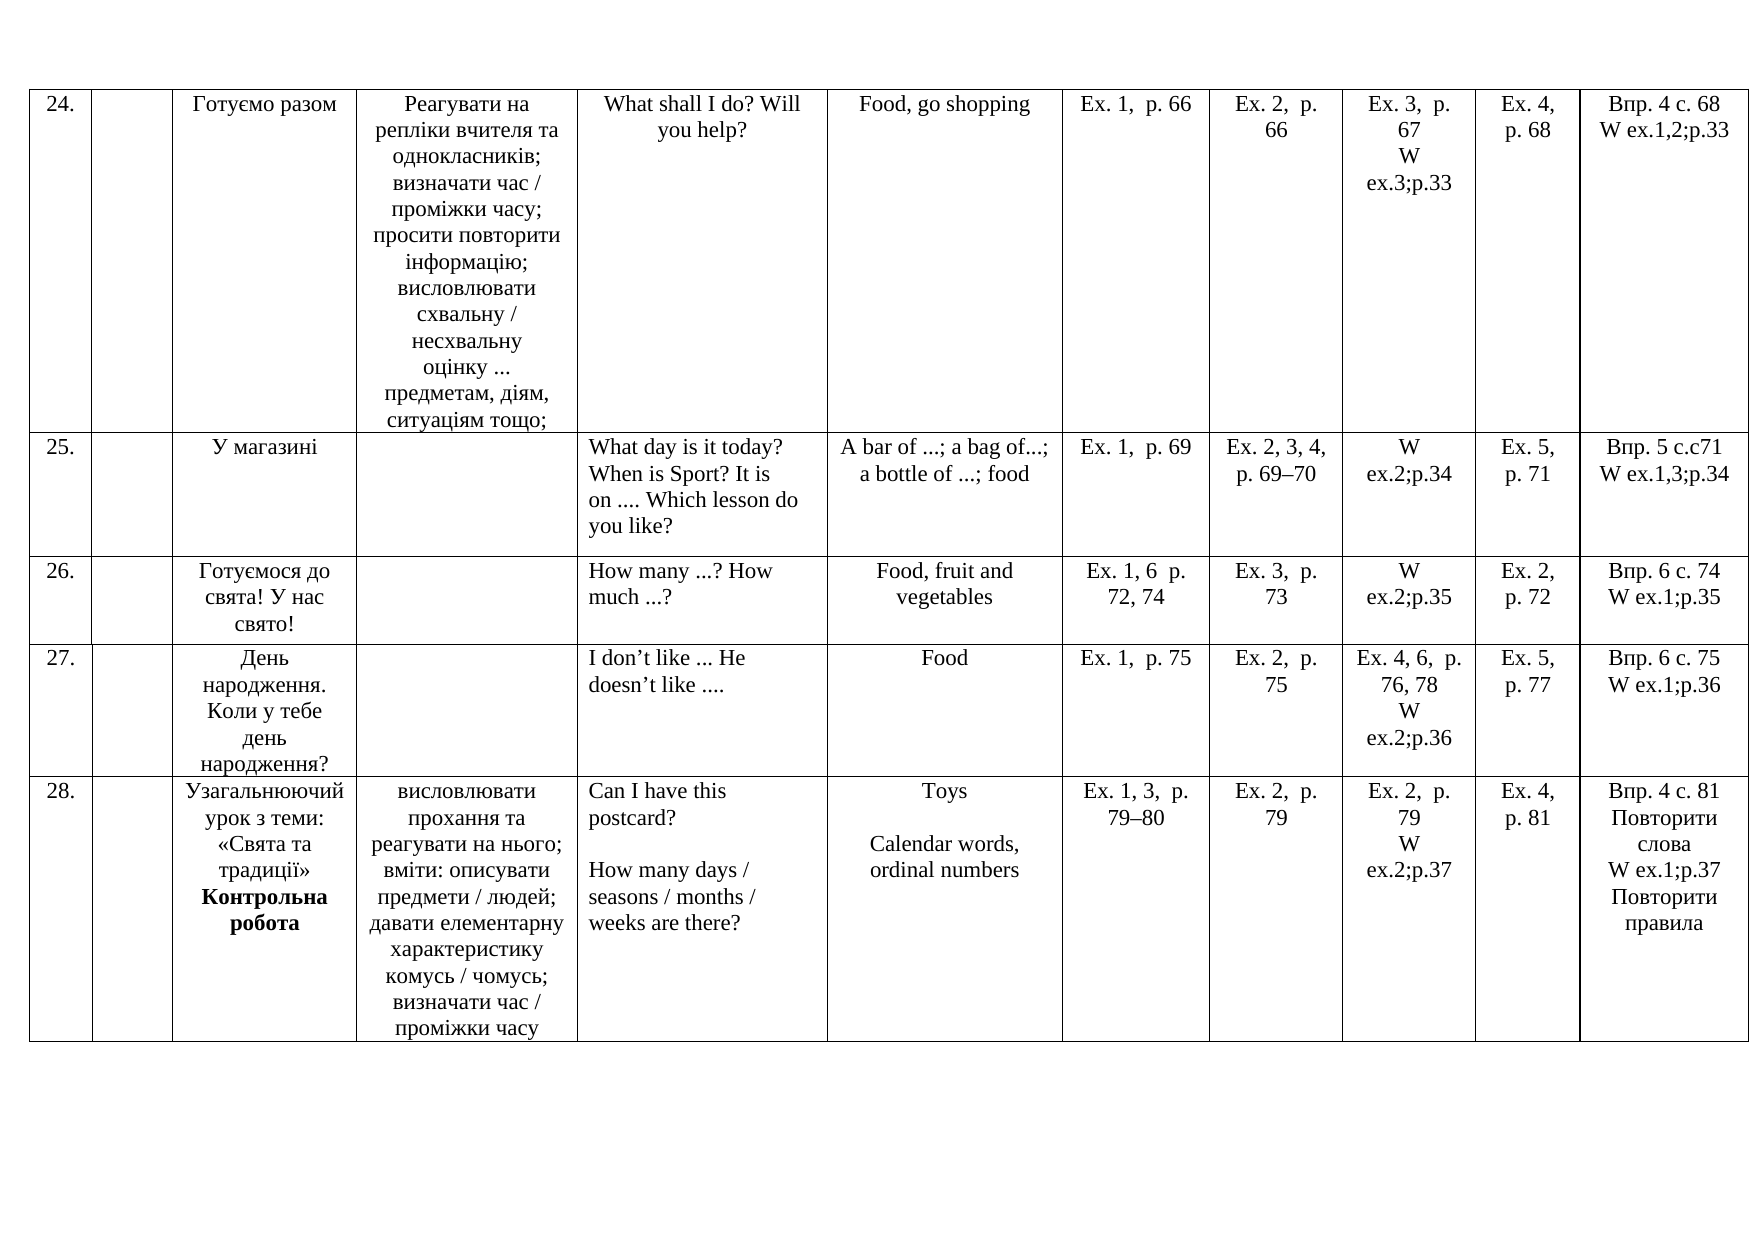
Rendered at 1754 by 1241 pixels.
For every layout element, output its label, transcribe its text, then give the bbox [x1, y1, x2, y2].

table_cell A bar of ...; a bag of...; a bottle of ...; food [828, 433, 1062, 556]
table_cell Впр. 4 с. 68 W ex.1,2;p.33 [1581, 90, 1748, 432]
table_cell [357, 645, 577, 776]
table_cell What day is it today? When is Sport? It is on .... Which lesson do you like? [578, 433, 827, 556]
table_cell Ex. 4, p. 81 [1476, 777, 1579, 1041]
table_cell Food [828, 645, 1062, 776]
table_cell Food, fruit and vegetables [828, 557, 1062, 643]
table_cell Ex. 4, 6, p. 76, 78 W ex.2;p.36 [1343, 645, 1475, 776]
table_cell [92, 557, 172, 643]
table_cell 27. [30, 645, 92, 776]
table_cell [93, 777, 172, 1041]
table_cell What shall I do? Will you help? [578, 90, 827, 432]
table_cell Ex. 2, 3, 4, p. 69–70 [1210, 433, 1342, 556]
table_cell W ex.2;p.34 [1343, 433, 1475, 556]
table_cell Впр. 6 с. 75 W ex.1;p.36 [1581, 645, 1748, 776]
table_cell Ex. 3, p. 73 [1210, 557, 1342, 643]
table_cell Ex. 1, p. 75 [1063, 645, 1209, 776]
table_cell висловлювати прохання та реагувати на нього; вміти: описувати предмети / людей; давати елементарну характеристику комусь / чомусь; визначати час / проміжки часу [357, 777, 577, 1041]
table_cell How many ...? How much ...? [578, 557, 827, 643]
table_cell Ex. 5, p. 71 [1476, 433, 1579, 556]
table_cell 26. [30, 557, 91, 643]
table_cell Ex. 3, p. 67 W ex.3;p.33 [1343, 90, 1475, 432]
table_cell W ex.2;p.35 [1343, 557, 1475, 643]
table_cell Готуємося до свята! У нас свято! [173, 557, 356, 643]
table_cell Реагувати на репліки вчителя та однокласників; визначати час / проміжки часу; просити повторити інформацію; висловлювати схвальну / несхвальну оцінку ... предметам, діям, ситуаціям тощо; [357, 90, 577, 432]
table_cell Ex. 2, p. 75 [1210, 645, 1342, 776]
table_cell Ex. 2, p. 79 W ex.2;p.37 [1343, 777, 1475, 1041]
table_cell Ex. 5, p. 77 [1476, 645, 1579, 776]
table_cell 28. [30, 777, 92, 1041]
table_cell Can I have this postcard? How many days / seasons / months / weeks are there? [578, 777, 827, 1041]
table_cell Впр. 4 с. 81 Повторити слова W ex.1;p.37 Повторити правила [1581, 777, 1748, 1041]
table_cell Ex. 1, p. 69 [1063, 433, 1209, 556]
table_cell Ex. 4, p. 68 [1476, 90, 1579, 432]
table_cell [92, 90, 172, 432]
table_cell Впр. 6 с. 74 W ex.1;p.35 [1581, 557, 1748, 643]
table_cell [357, 557, 577, 643]
table_cell [92, 433, 172, 556]
table_cell Ex. 2, p. 66 [1210, 90, 1342, 432]
table_cell Ex. 1, p. 66 [1063, 90, 1209, 432]
table_cell Готуємо разом [173, 90, 356, 432]
table_cell 24. [30, 90, 91, 432]
table_cell I don’t like ... He doesn’t like .... [578, 645, 827, 776]
table_cell Ex. 2, p. 72 [1476, 557, 1579, 643]
table_cell Ex. 1, 3, p. 79–80 [1063, 777, 1209, 1041]
table_cell 25. [30, 433, 91, 556]
table_cell Food, go shopping [828, 90, 1062, 432]
table_cell У магазині [173, 433, 356, 556]
table_cell Toys Calendar words, ordinal numbers [828, 777, 1062, 1041]
table_cell Впр. 5 с.с71 W ex.1,3;p.34 [1581, 433, 1748, 556]
table_cell Узагальнюючий урок з теми: «Свята та традиції» Контрольна робота [173, 777, 356, 1041]
table_cell День народження. Коли у тебе день народження? [173, 645, 356, 776]
table_cell Ex. 2, p. 79 [1210, 777, 1342, 1041]
table_cell [93, 645, 172, 776]
table_cell [357, 433, 577, 556]
table_cell Ex. 1, 6 p. 72, 74 [1063, 557, 1209, 643]
